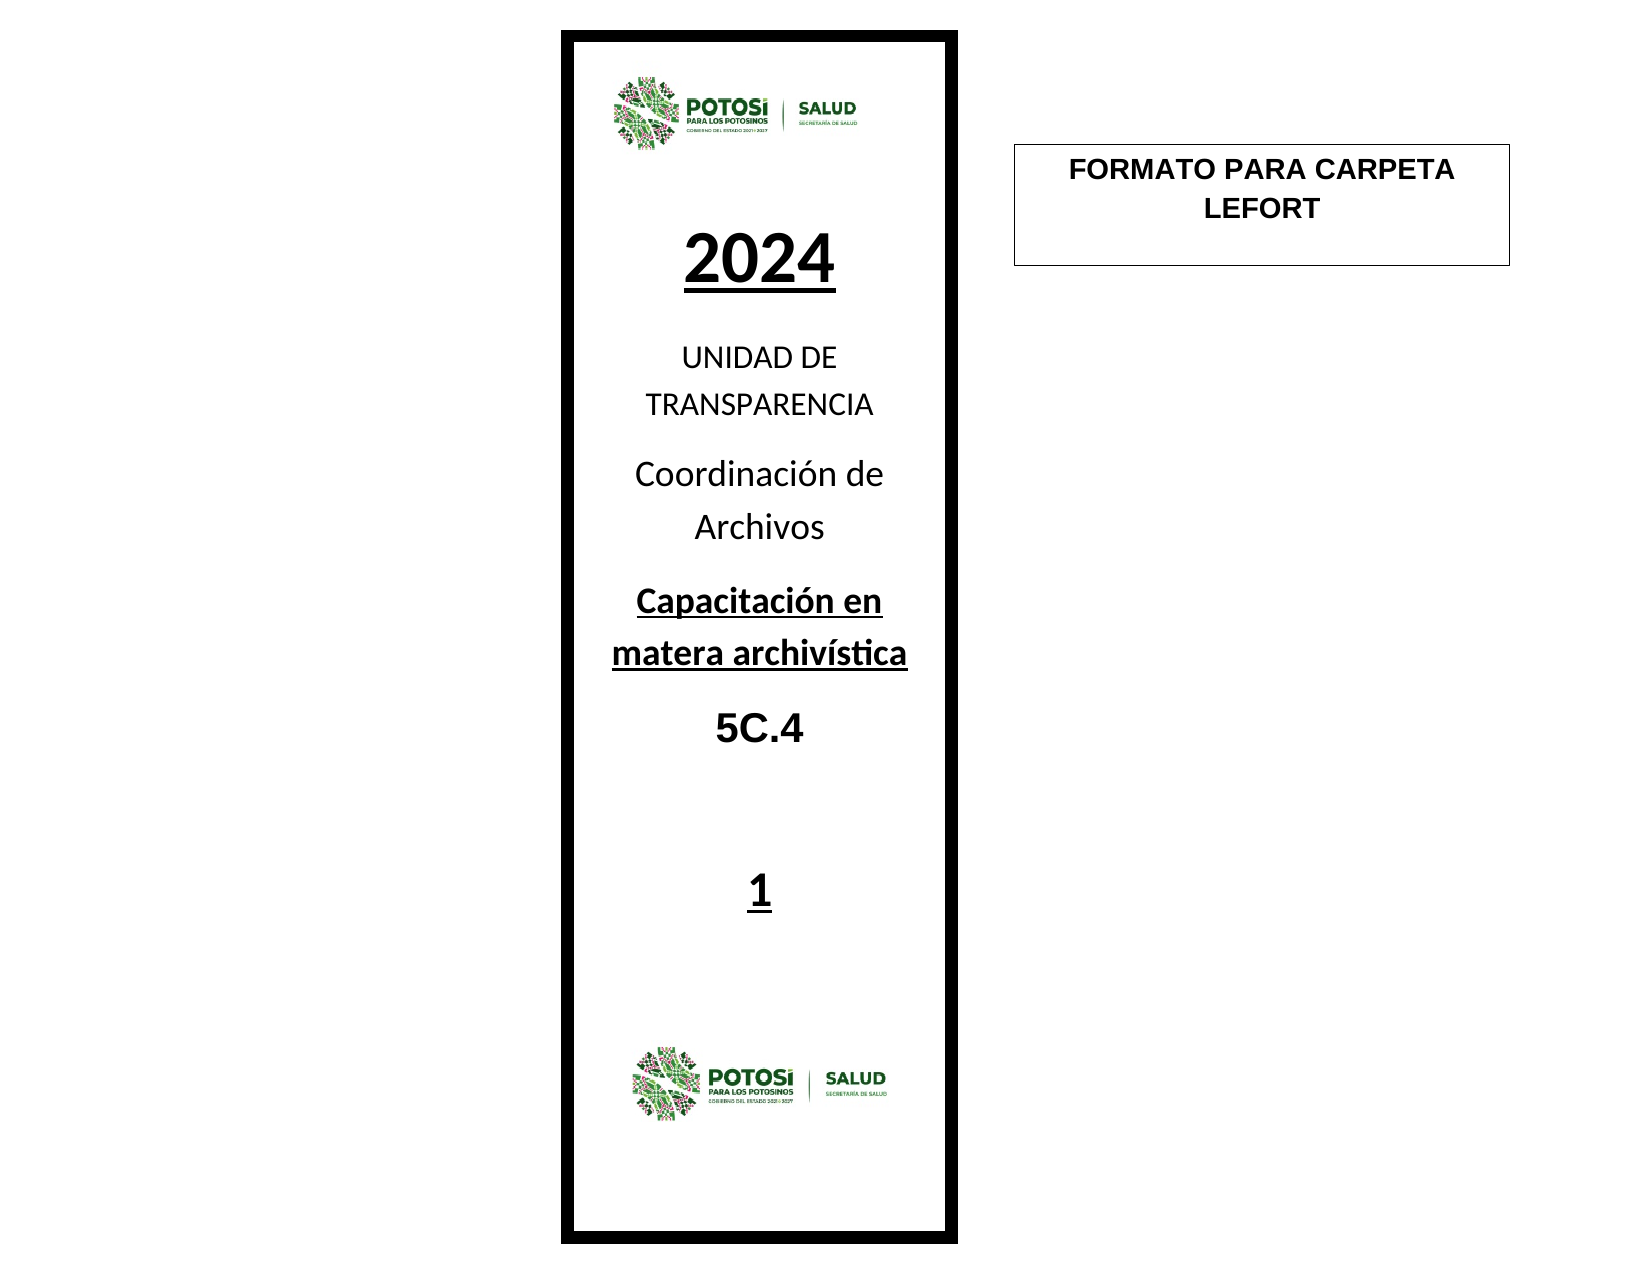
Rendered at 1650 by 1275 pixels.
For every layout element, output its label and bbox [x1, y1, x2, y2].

picture [582, 43, 889, 185]
picture [629, 1040, 890, 1122]
